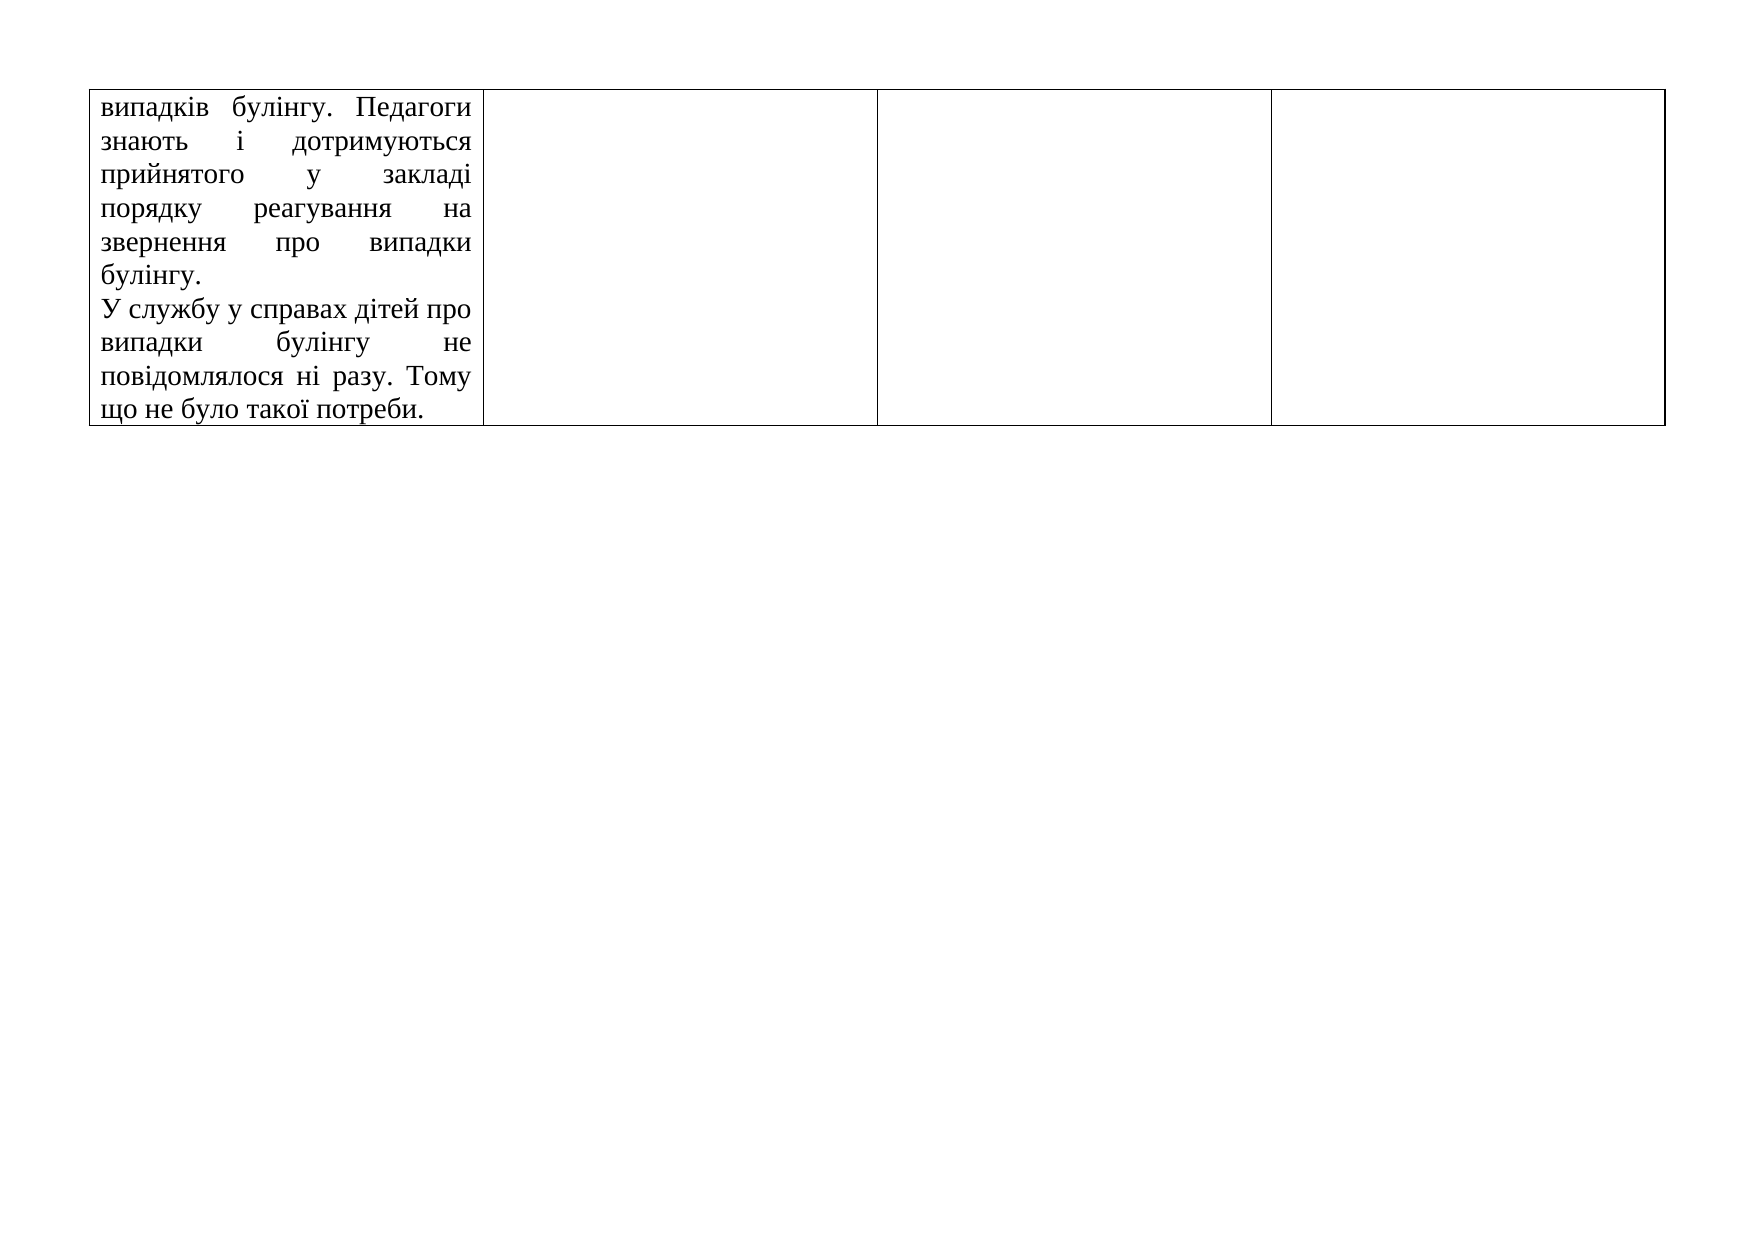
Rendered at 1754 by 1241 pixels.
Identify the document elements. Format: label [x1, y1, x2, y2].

table_cell [90, 90, 483, 425]
table_cell [484, 90, 877, 425]
table_cell [878, 90, 1271, 425]
table_cell [1272, 90, 1664, 425]
